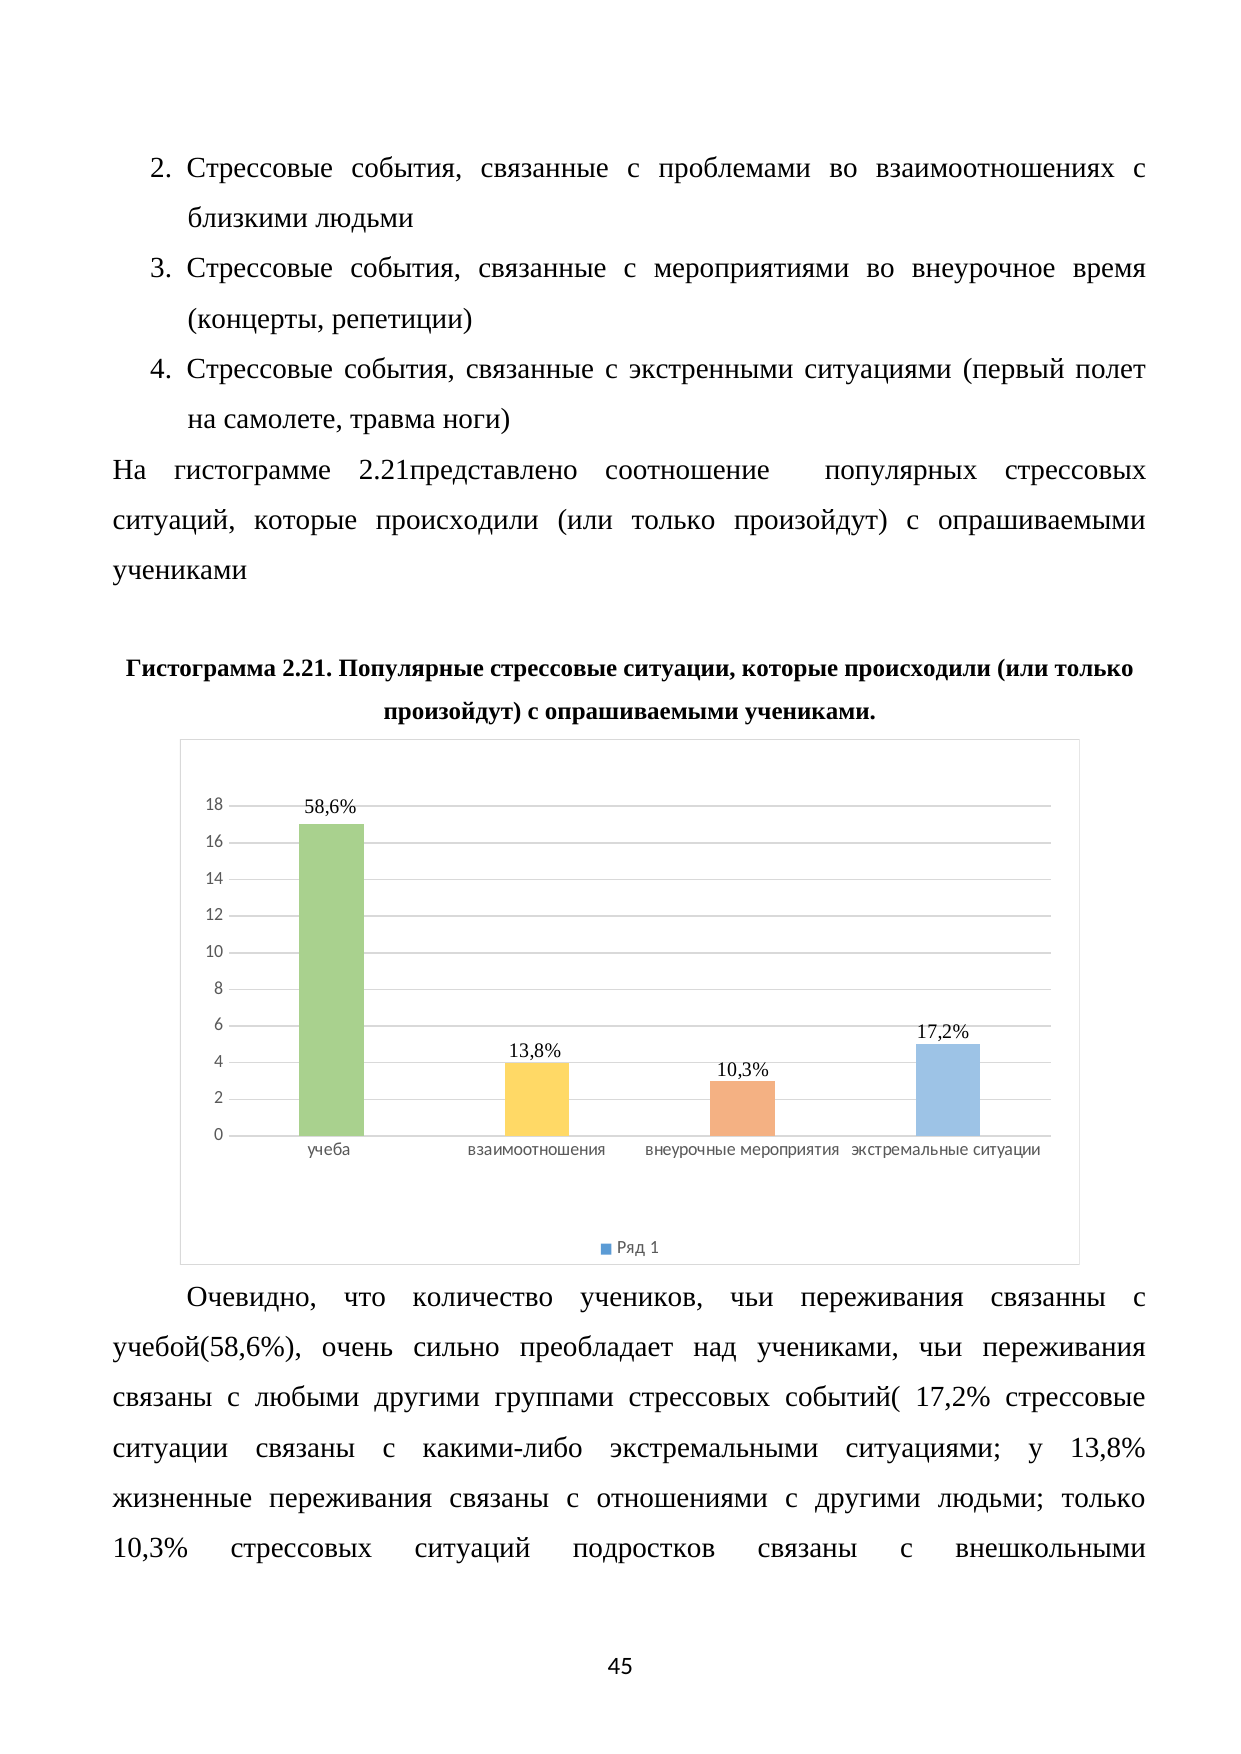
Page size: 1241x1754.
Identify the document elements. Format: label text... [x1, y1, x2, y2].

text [112, 1279, 1147, 1564]
text На гистограмме 2.21представлено соотношение популярных стрессовых ситуаций, которые происходили (или только произойдут) с опрашиваемыми учениками [112, 452, 1147, 586]
text Гистограмма 2.21. Популярные стрессовые ситуации, которые происходили (или только произойдут) с опрашиваемыми учениками. [112, 653, 1147, 725]
list Стрессовые события, связанные с проблемами во взаимоотношениях с близкими людьми [150, 150, 1147, 234]
list Стрессовые события, связанные с экстренными ситуациями (первый полет на самолете, травма ноги) [150, 351, 1147, 435]
list Стрессовые события, связанные с мероприятиями во внеурочное время (концерты, репетиции) [150, 251, 1147, 334]
